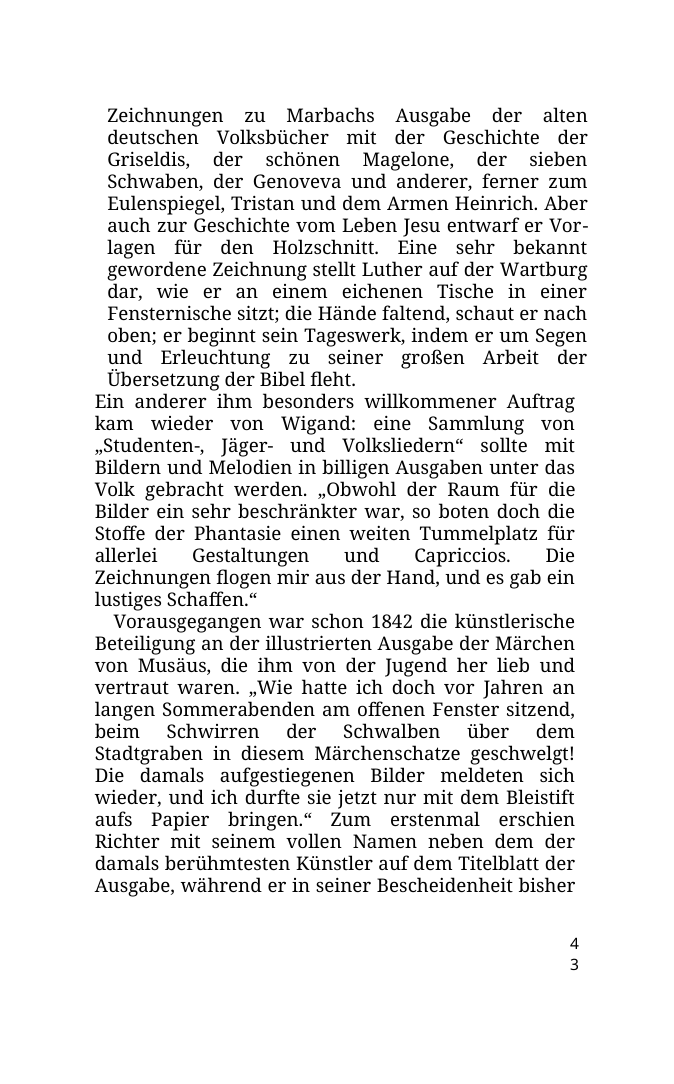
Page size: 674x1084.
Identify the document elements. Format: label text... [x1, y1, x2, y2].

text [107, 105, 588, 391]
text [94, 611, 576, 897]
text Ein anderer ihm besonders willkommener Auftrag kam wieder von Wigand: eine Sammlung von „Studenten-, Jäger- und Volksliedern“ sollte mit Bildern und Melodien in billigen Ausgaben unter das Volk gebracht werden. „Obwohl der Raum für die Bilder ein sehr beschränkter war, so boten doch die Stoffe der Phantasie einen weiten Tummelplatz für allerlei Gestaltungen und Capriccios. Die Zeichnungen flogen mir aus der Hand, und es gab ein lustiges Schaffen.“ [94, 391, 576, 611]
